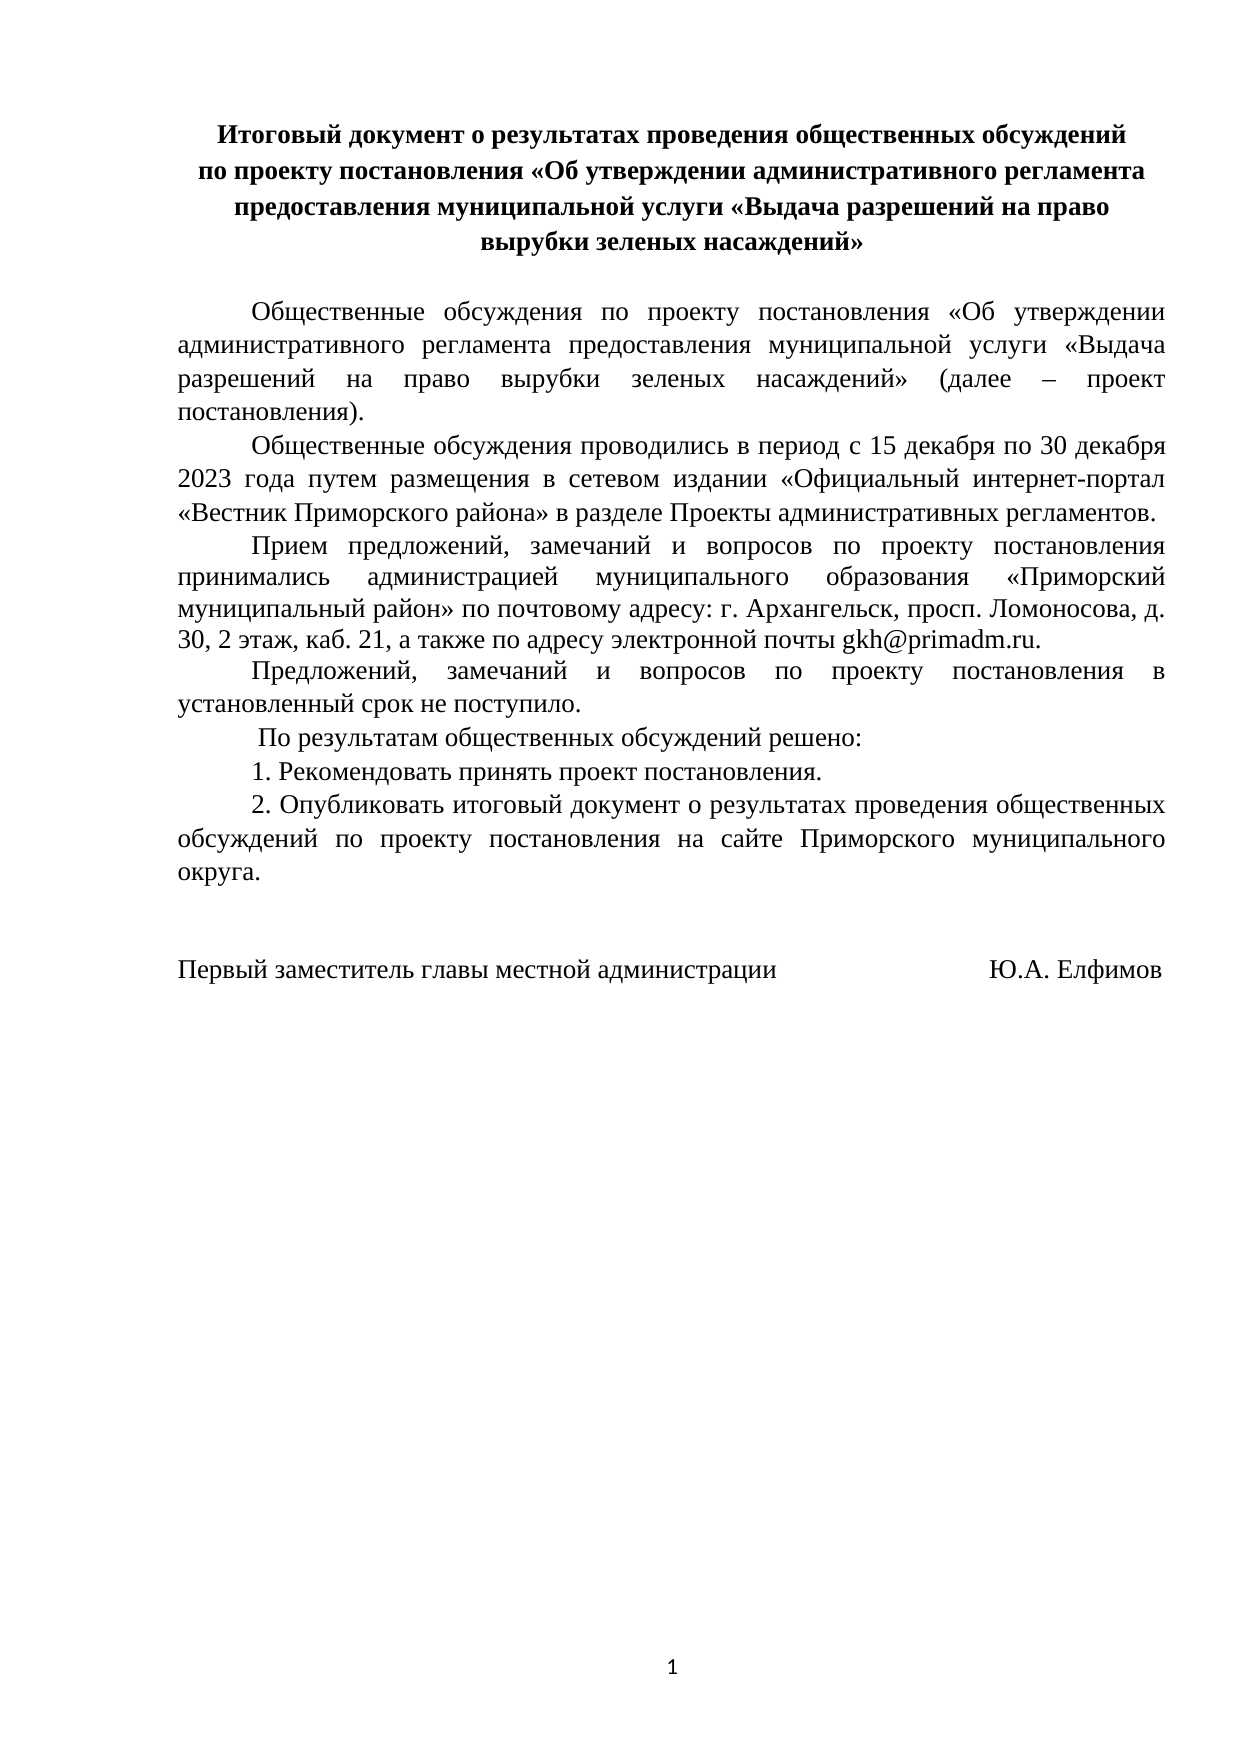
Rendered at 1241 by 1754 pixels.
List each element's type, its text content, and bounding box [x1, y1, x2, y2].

text 1. Рекомендовать принять проект постановления. [177, 754, 1167, 786]
text Итоговый документ о результатах проведения общественных обсуждений [177, 118, 1167, 149]
text Первый заместитель главы местной администрации Ю.А. Елфимов [177, 953, 1167, 984]
text 2. Опубликовать итоговый документ о результатах проведения общественных обсуждений по проекту постановления на сайте Приморского муниципального округа. [177, 788, 1167, 886]
text Прием предложений, замечаний и вопросов по проекту постановления принимались администрацией муниципального образования «Приморский муниципальный район» по почтовому адресу: г. Архангельск, просп. Ломоносова, д. 30, 2 этаж, каб. 21, а также по адресу электронной почты gkh@primadm.ru. [177, 529, 1167, 654]
text Общественные обсуждения по проекту постановления «Об утверждении административного регламента предоставления муниципальной услуги «Выдача разрешений на право вырубки зеленых насаждений» (далее – проект постановления). [177, 294, 1167, 426]
text По результатам общественных обсуждений решено: [177, 721, 1167, 752]
text по проекту постановления «Об утверждении административного регламента предоставления муниципальной услуги «Выдача разрешений на право вырубки зеленых насаждений» [177, 154, 1167, 256]
text Предложений, замечаний и вопросов по проекту постановления в установленный срок не поступило. [177, 654, 1167, 719]
text Общественные обсуждения проводились в период с 15 декабря по 30 декабря 2023 года путем размещения в сетевом издании «Официальный интернет-портал «Вестник Приморского района» в разделе Проекты административных регламентов. [177, 429, 1167, 527]
